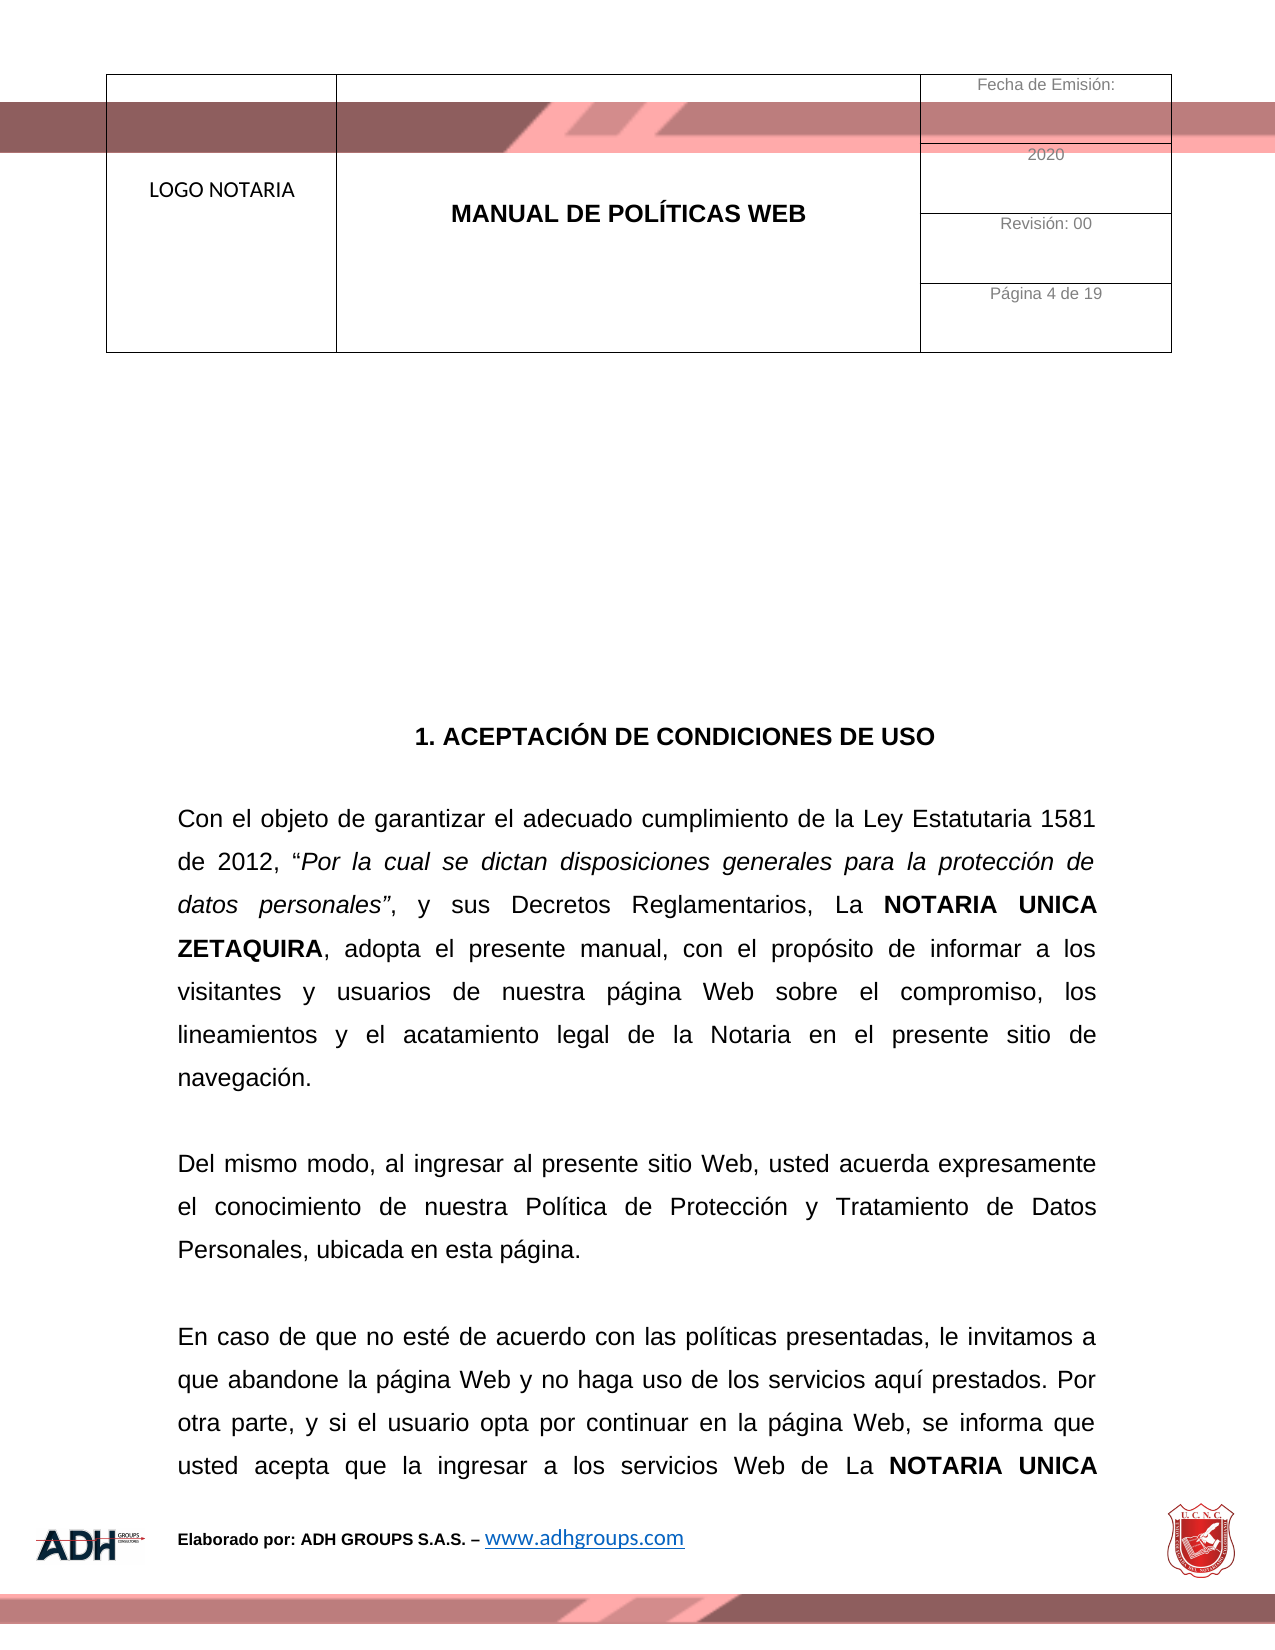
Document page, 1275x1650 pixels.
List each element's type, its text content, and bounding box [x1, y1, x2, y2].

subtitle 1. ACEPTACIÓN DE CONDICIONES DE USO [252, 722, 1098, 751]
picture [1167, 1503, 1235, 1578]
text Del mismo modo, al ingresar al presente sitio Web, usted acuerda expresamente el conocimiento de nuestra Política de Protección y Tratamiento de Datos Personales, ubicada en esta página. [177, 1149, 1098, 1264]
text Con el objeto de garantizar el adecuado cumplimiento de la Ley Estatutaria 1581 de 2012, “Por la cual se dictan disposiciones generales para la protección de datos personales”, y sus Decretos Reglamentarios, La NOTARIA UNICA ZETAQUIRA, adopta el presente manual, con el propósito de informar a los visitantes y usuarios de nuestra página Web sobre el compromiso, los lineamientos y el acatamiento legal de la Notaria en el presente sitio de navegación. [177, 804, 1098, 1092]
picture [36, 1528, 146, 1565]
